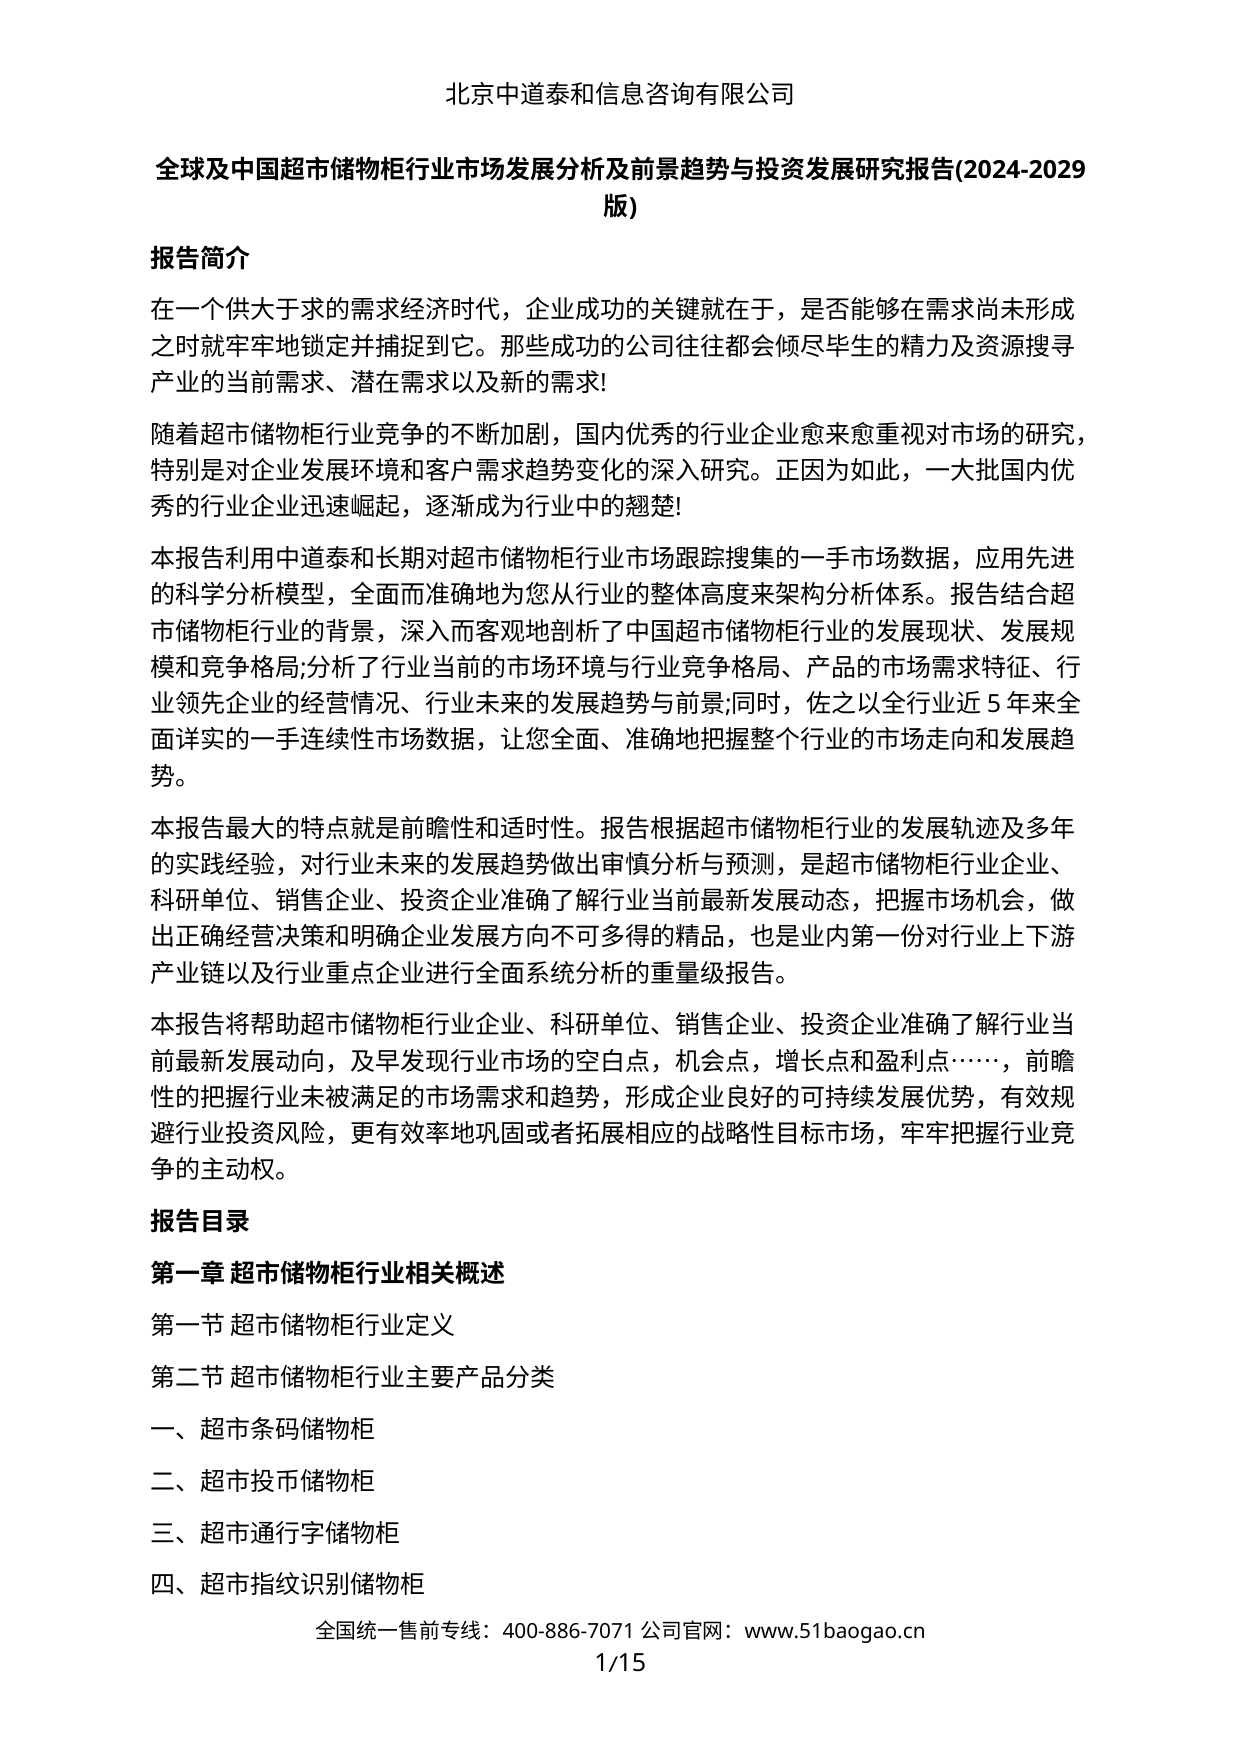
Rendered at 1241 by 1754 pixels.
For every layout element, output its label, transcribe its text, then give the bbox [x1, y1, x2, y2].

text 第一节 超市储物柜行业定义 [150, 1306, 1090, 1342]
text 第二节 超市储物柜行业主要产品分类 [150, 1357, 1090, 1394]
text 本报告利用中道泰和长期对超市储物柜行业市场跟踪搜集的一手市场数据，应用先进的科学分析模型，全面而准确地为您从行业的整体高度来架构分析体系。报告结合超市储物柜行业的背景，深入而客观地剖析了中国超市储物柜行业的发展现状、发展规模和竞争格局;分析了行业当前的市场环境与行业竞争格局、产品的市场需求特征、行业领先企业的经营情况、行业未来的发展趋势与前景;同时，佐之以全行业近5年来全面详实的一手连续性市场数据，让您全面、准确地把握整个行业的市场走向和发展趋势。 [150, 539, 1090, 792]
text 随着超市储物柜行业竞争的不断加剧，国内优秀的行业企业愈来愈重视对市场的研究，特别是对企业发展环境和客户需求趋势变化的深入研究。正因为如此，一大批国内优秀的行业企业迅速崛起，逐渐成为行业中的翘楚! [150, 414, 1090, 523]
text 一、超市条码储物柜 [150, 1409, 1090, 1446]
text 报告简介 [150, 238, 1090, 274]
text 本报告最大的特点就是前瞻性和适时性。报告根据超市储物柜行业的发展轨迹及多年的实践经验，对行业未来的发展趋势做出审慎分析与预测，是超市储物柜行业企业、科研单位、销售企业、投资企业准确了解行业当前最新发展动态，把握市场机会，做出正确经营决策和明确企业发展方向不可多得的精品，也是业内第一份对行业上下游产业链以及行业重点企业进行全面系统分析的重量级报告。 [150, 808, 1090, 989]
text 全球及中国超市储物柜行业市场发展分析及前景趋势与投资发展研究报告(2024-2029版) [150, 150, 1090, 222]
text 第一章 超市储物柜行业相关概述 [150, 1254, 1090, 1290]
text 三、超市通行字储物柜 [150, 1513, 1090, 1549]
text 报告目录 [150, 1202, 1090, 1238]
text 二、超市投币储物柜 [150, 1461, 1090, 1497]
text 四、超市指纹识别储物柜 [150, 1565, 1090, 1601]
text 本报告将帮助超市储物柜行业企业、科研单位、销售企业、投资企业准确了解行业当前最新发展动向，及早发现行业市场的空白点，机会点，增长点和盈利点……，前瞻性的把握行业未被满足的市场需求和趋势，形成企业良好的可持续发展优势，有效规避行业投资风险，更有效率地巩固或者拓展相应的战略性目标市场，牢牢把握行业竞争的主动权。 [150, 1005, 1090, 1186]
text 在一个供大于求的需求经济时代，企业成功的关键就在于，是否能够在需求尚未形成之时就牢牢地锁定并捕捉到它。那些成功的公司往往都会倾尽毕生的精力及资源搜寻产业的当前需求、潜在需求以及新的需求! [150, 290, 1090, 399]
